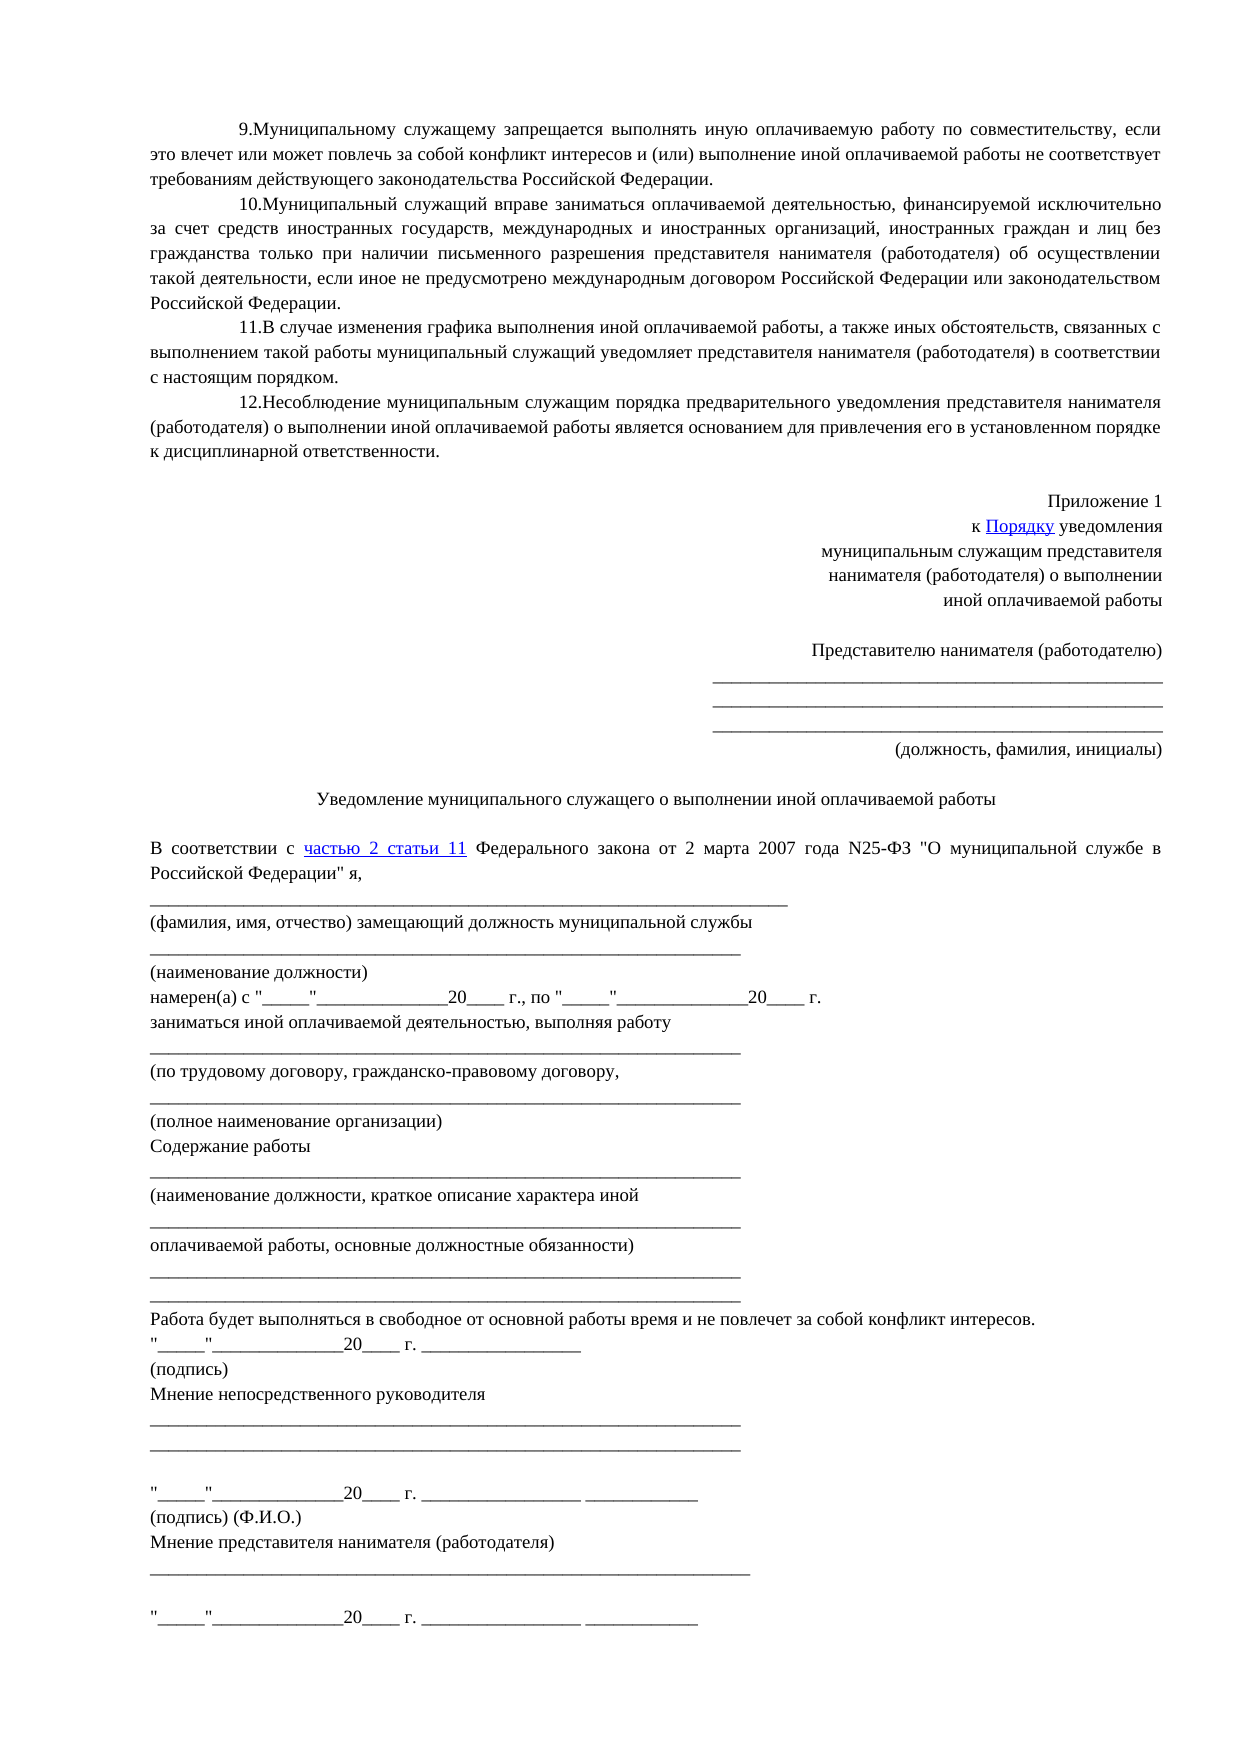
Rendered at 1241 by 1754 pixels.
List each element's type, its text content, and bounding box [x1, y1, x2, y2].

text к Порядку уведомления [150, 515, 1162, 536]
text В соответствии с частью 2 статьи 11 Федерального закона от 2 марта 2007 года N25-ФЗ "О муниципальной службе в Российской Федерации" я, [150, 837, 1162, 883]
text _______________________________________________________________ [150, 1258, 1162, 1280]
text иной оплачиваемой работы [150, 589, 1162, 611]
text (полное наименование организации) [150, 1110, 1162, 1131]
text 12.Несоблюдение муниципальным служащим порядка предварительного уведомления представителя нанимателя (работодателя) о выполнении иной оплачиваемой работы является основанием для привлечения его в установленном порядке к дисциплинарной ответственности. [150, 391, 1162, 462]
text ____________________________________________________________________ [150, 887, 1162, 908]
text (наименование должности) [150, 961, 1162, 983]
text Представителю нанимателя (работодателю) [150, 639, 1162, 660]
text 10.Муниципальный служащий вправе заниматься оплачиваемой деятельностью, финансируемой исключительно за счет средств иностранных государств, международных и иностранных организаций, иностранных граждан и лиц без гражданства только при наличии письменного разрешения представителя нанимателя (работодателя) об осуществлении такой деятельности, если иное не предусмотрено международным договором Российской Федерации или законодательством Российской Федерации. [150, 192, 1162, 313]
text _______________________________________________________________ [150, 936, 1162, 958]
text "_____"______________20____ г. _________________ ____________ [150, 1482, 1162, 1503]
text ________________________________________________ [150, 713, 1162, 735]
text 9.Муниципальному служащему запрещается выполнять иную оплачиваемую работу по совместительству, если это влечет или может повлечь за собой конфликт интересов и (или) выполнение иной оплачиваемой работы не соответствует требованиям действующего законодательства Российской Федерации. [150, 118, 1162, 189]
text "_____"______________20____ г. _________________ ____________ [150, 1606, 1162, 1627]
text _______________________________________________________________ [150, 1283, 1162, 1305]
text (фамилия, имя, отчество) замещающий должность муниципальной службы [150, 911, 1162, 933]
text Приложение 1 [150, 490, 1162, 512]
text ________________________________________________________________ [150, 1556, 1162, 1578]
text муниципальным служащим представителя [150, 539, 1162, 561]
text ________________________________________________ [150, 663, 1162, 685]
text оплачиваемой работы, основные должностные обязанности) [150, 1234, 1162, 1255]
text Мнение непосредственного руководителя [150, 1382, 1162, 1404]
text _______________________________________________________________ [150, 1035, 1162, 1057]
text Мнение представителя нанимателя (работодателя) [150, 1531, 1162, 1553]
text (по трудовому договору, гражданско-правовому договору, [150, 1060, 1162, 1082]
text "_____"______________20____ г. _________________ [150, 1333, 1162, 1354]
text (подпись) [150, 1358, 1162, 1379]
text намерен(а) с "_____"______________20____ г., по "_____"______________20____ г. [150, 986, 1162, 1007]
text нанимателя (работодателя) о выполнении [150, 564, 1162, 586]
text Работа будет выполняться в свободное от основной работы время и не повлечет за собой конфликт интересов. [150, 1308, 1162, 1330]
text _______________________________________________________________ [150, 1209, 1162, 1231]
text заниматься иной оплачиваемой деятельностью, выполняя работу [150, 1011, 1162, 1032]
text _______________________________________________________________ [150, 1159, 1162, 1181]
text Содержание работы [150, 1134, 1162, 1156]
text Уведомление муниципального служащего о выполнении иной оплачиваемой работы [150, 787, 1162, 809]
text ________________________________________________ [150, 688, 1162, 710]
text _______________________________________________________________ [150, 1407, 1162, 1429]
text 11.В случае изменения графика выполнения иной оплачиваемой работы, а также иных обстоятельств, связанных с выполнением такой работы муниципальный служащий уведомляет представителя нанимателя (работодателя) в соответствии с настоящим порядком. [150, 316, 1162, 388]
text _______________________________________________________________ [150, 1085, 1162, 1107]
text (подпись) (Ф.И.О.) [150, 1506, 1162, 1528]
text (должность, фамилия, инициалы) [150, 738, 1162, 759]
text _______________________________________________________________ [150, 1432, 1162, 1454]
text (наименование должности, краткое описание характера иной [150, 1184, 1162, 1206]
